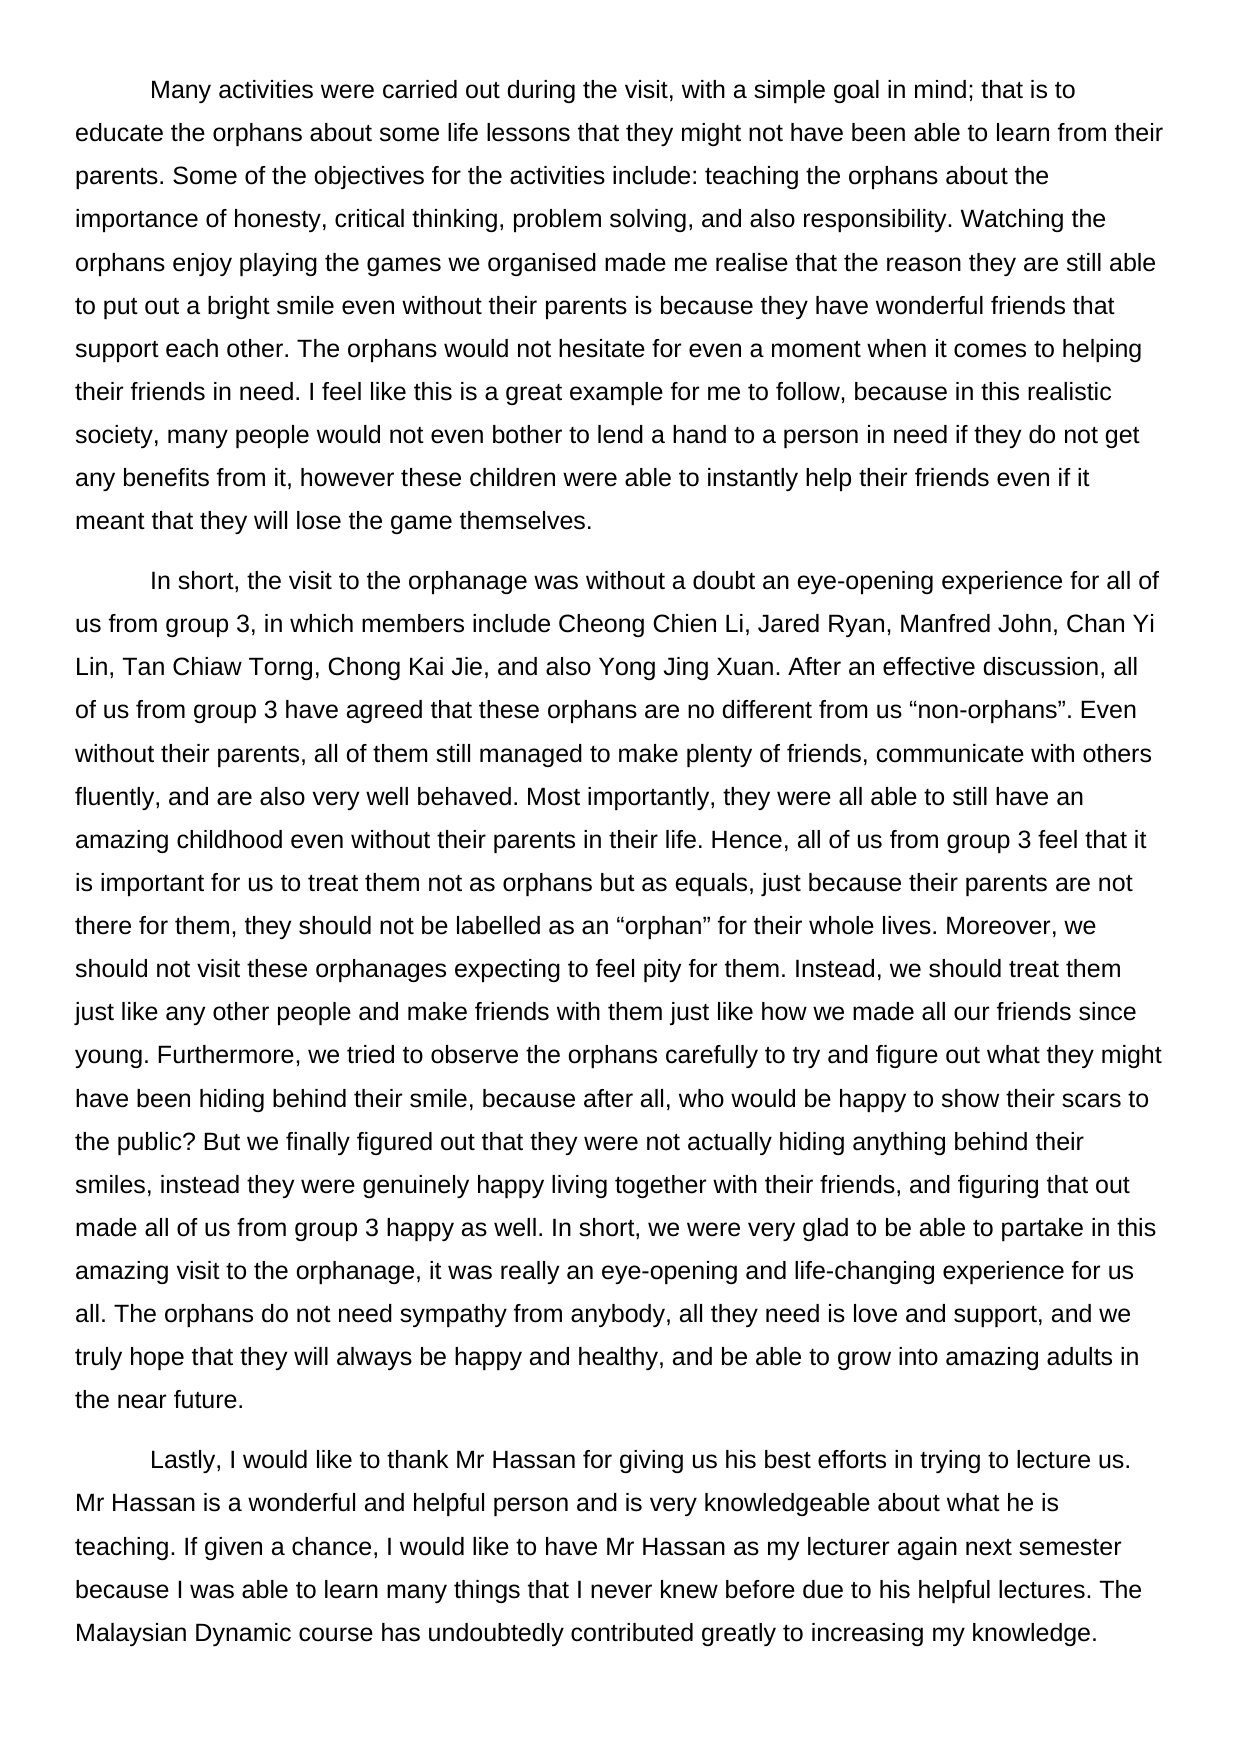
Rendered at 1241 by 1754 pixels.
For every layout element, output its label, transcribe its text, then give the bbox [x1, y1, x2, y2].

text Many activities were carried out during the visit, with a simple goal in mind; that is to educate the orphans about some life lessons that they might not have been able to learn from their parents. Some of the objectives for the activities include: teaching the orphans about the importance of honesty, critical thinking, problem solving, and also responsibility. Watching the orphans enjoy playing the games we organised made me realise that the reason they are still able to put out a bright smile even without their parents is because they have wonderful friends that support each other. The orphans would not hesitate for even a moment when it comes to helping their friends in need. I feel like this is a great example for me to follow, because in this realistic society, many people would not even bother to lend a hand to a person in need if they do not get any benefits from it, however these children were able to instantly help their friends even if it meant that they will lose the game themselves. [75, 75, 1165, 535]
text Lastly, I would like to thank Mr Hassan for giving us his best efforts in trying to lecture us. Mr Hassan is a wonderful and helpful person and is very knowledgeable about what he is teaching. If given a chance, I would like to have Mr Hassan as my lecturer again next semester because I was able to learn many things that I never knew before due to his helpful lectures. The Malaysian Dynamic course has undoubtedly contributed greatly to increasing my knowledge. [75, 1445, 1165, 1646]
text In short, the visit to the orphanage was without a doubt an eye-opening experience for all of us from group 3, in which members include Cheong Chien Li, Jared Ryan, Manfred John, Chan Yi Lin, Tan Chiaw Torng, Chong Kai Jie, and also Yong Jing Xuan. After an effective discussion, all of us from group 3 have agreed that these orphans are no different from us “non-orphans”. Even without their parents, all of them still managed to make plenty of friends, communicate with others fluently, and are also very well behaved. Most importantly, they were all able to still have an amazing childhood even without their parents in their life. Hence, all of us from group 3 feel that it is important for us to treat them not as orphans but as equals, just because their parents are not there for them, they should not be labelled as an “orphan” for their whole lives. Moreover, we should not visit these orphanages expecting to feel pity for them. Instead, we should treat them just like any other people and make friends with them just like how we made all our friends since young. Furthermore, we tried to observe the orphans carefully to try and figure out what they might have been hiding behind their smile, because after all, who would be happy to show their scars to the public? But we finally figured out that they were not actually hiding anything behind their smiles, instead they were genuinely happy living together with their friends, and figuring that out made all of us from group 3 happy as well. In short, we were very glad to be able to partake in this amazing visit to the orphanage, it was really an eye-opening and life-changing experience for us all. The orphans do not need sympathy from anybody, all they need is love and support, and we truly hope that they will always be happy and healthy, and be able to grow into amazing adults in the near future. [75, 566, 1165, 1414]
